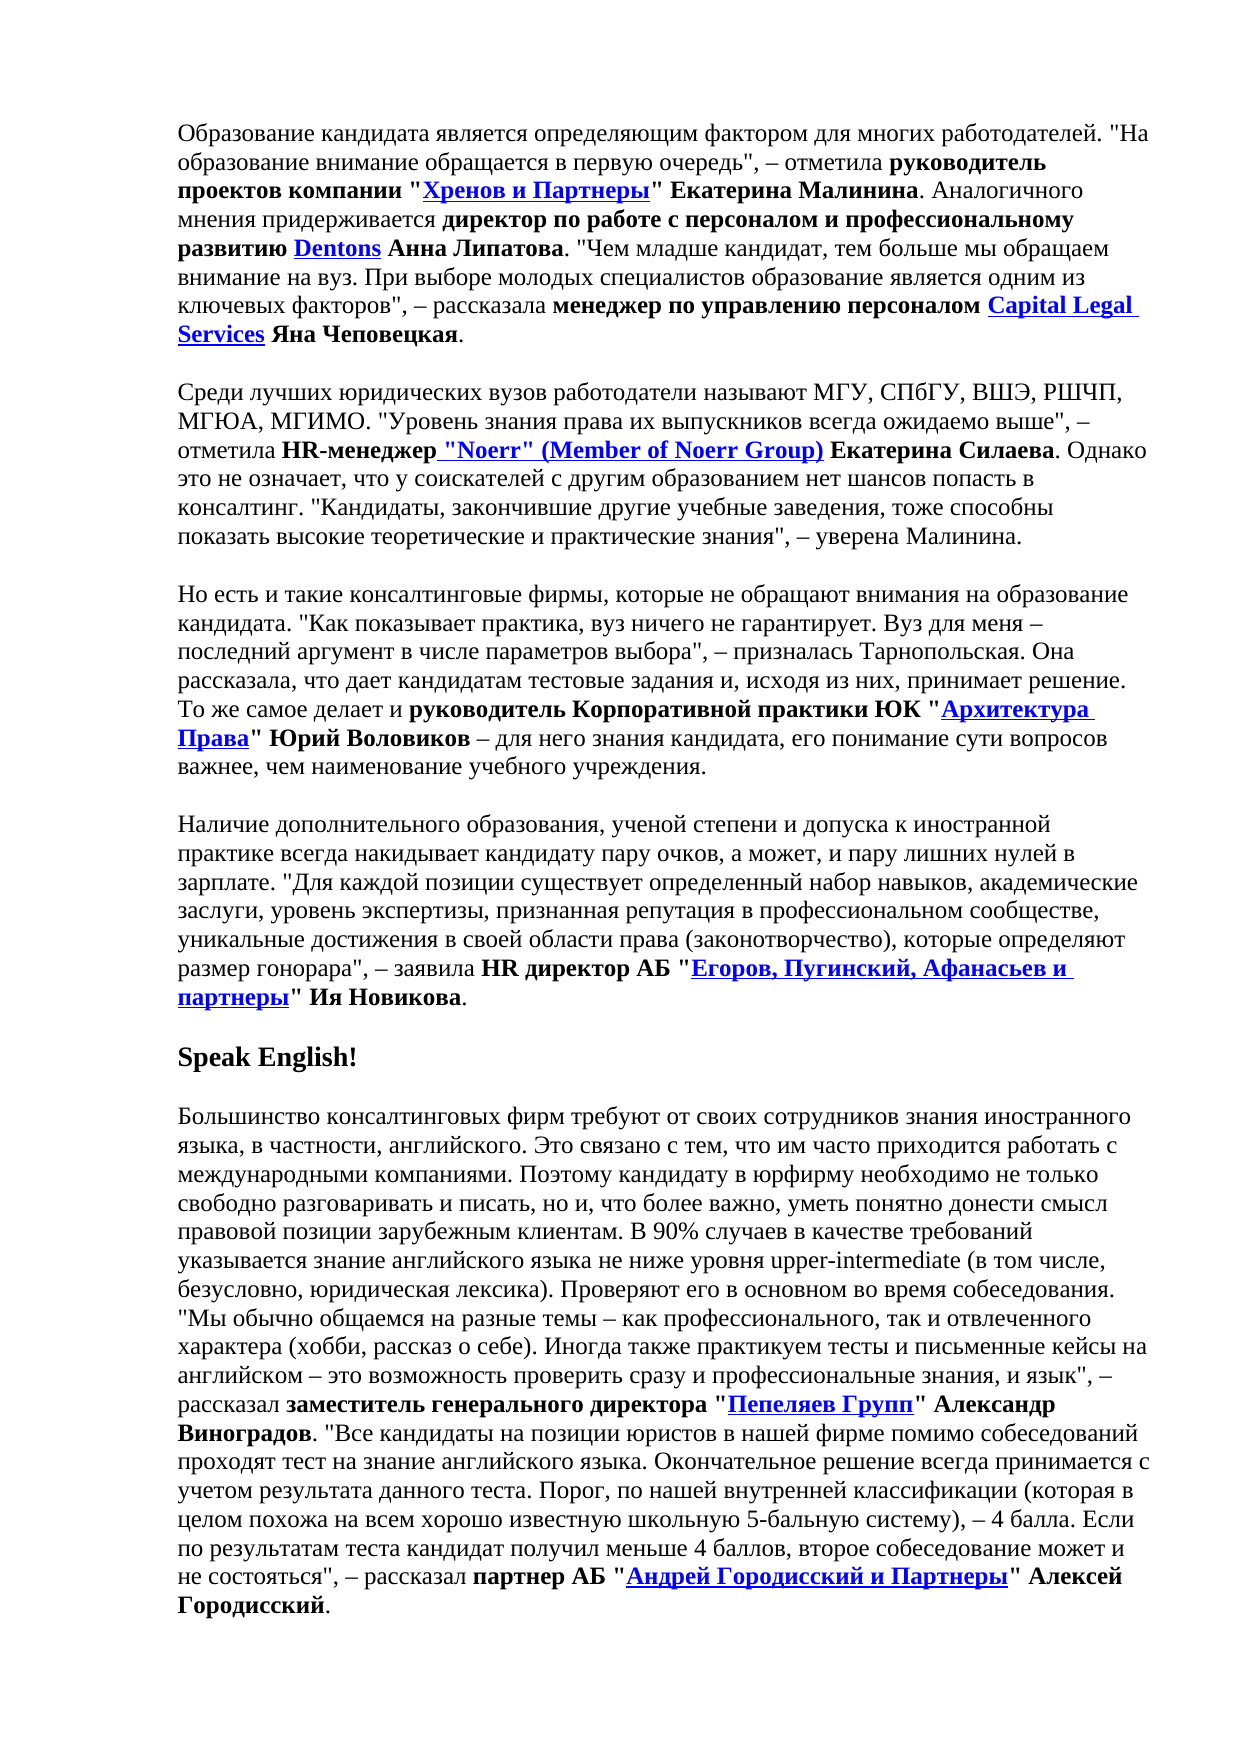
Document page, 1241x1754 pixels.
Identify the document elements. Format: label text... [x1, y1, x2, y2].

text Образование кандидата является определяющим фактором для многих работодателей. "На образование внимание обращается в первую очередь", – отметила руководитель проектов компании "Хренов и Партнеры" Екатерина Малинина. Аналогичного мнения придерживается директор по работе с персоналом и профессиональному развитию Dentons Анна Липатова. "Чем младше кандидат, тем больше мы обращаем внимание на вуз. При выборе молодых специалистов образование является одним из ключевых факторов", – рассказала менеджер по управлению персоналом Capital Legal Services Яна Чеповецкая. [177, 118, 1152, 348]
text Но есть и такие консалтинговые фирмы, которые не обращают внимания на образование кандидата. "Как показывает практика, вуз ничего не гарантирует. Вуз для меня – последний аргумент в числе параметров выбора", – призналась Тарнопольская. Она рассказала, что дает кандидатам тестовые задания и, исходя из них, принимает решение. То же самое делает и руководитель Корпоративной практики ЮК "Архитектура Права" Юрий Воловиков – для него знания кандидата, его понимание сути вопросов важнее, чем наименование учебного учреждения. [177, 579, 1152, 780]
text Наличие дополнительного образования, ученой степени и допуска к иностранной практике всегда накидывает кандидату пару очков, а может, и пару лишних нулей в зарплате. "Для каждой позиции существует определенный набор навыков, академические заслуги, уровень экспертизы, признанная репутация в профессиональном сообществе, уникальные достижения в своей области права (законотворчество), которые определяют размер гонорара", – заявила HR директор АБ "Егоров, Пугинский, Афанасьев и партнеры" Ия Новикова. [177, 809, 1152, 1011]
text Speak English! [177, 1040, 1152, 1072]
text Среди лучших юридических вузов работодатели называют МГУ, СПбГУ, ВШЭ, РШЧП, МГЮА, МГИМО. "Уровень знания права их выпускников всегда ожидаемо выше", – отметила HR-менеджер "Noerr" (Member of Noerr Group) Екатерина Силаева. Однако это не означает, что у соискателей с другим образованием нет шансов попасть в консалтинг. "Кандидаты, закончившие другие учебные заведения, тоже способны показать высокие теоретические и практические знания", – уверена Малинина. [177, 377, 1152, 550]
text Большинство консалтинговых фирм требуют от своих сотрудников знания иностранного языка, в частности, английского. Это связано с тем, что им часто приходится работать с международными компаниями. Поэтому кандидату в юрфирму необходимо не только свободно разговаривать и писать, но и, что более важно, уметь понятно донести смысл правовой позиции зарубежным клиентам. В 90% случаев в качестве требований указывается знание английского языка не ниже уровня upper-intermediate (в том числе, безусловно, юридическая лексика). Проверяют его в основном во время собеседования. "Мы обычно общаемся на разные темы – как профессионального, так и отвлеченного характера (хобби, рассказ о себе). Иногда также практикуем тесты и письменные кейсы на английском – это возможность проверить сразу и профессиональные знания, и язык", – рассказал заместитель генерального директора "Пепеляев Групп" Александр Виноградов. "Все кандидаты на позиции юристов в нашей фирме помимо собеседований проходят тест на знание английского языка. Окончательное решение всегда принимается с учетом результата данного теста. Порог, по нашей внутренней классификации (которая в целом похожа на всем хорошо известную школьную 5-бальную систему), – 4 балла. Если по результатам теста кандидат получил меньше 4 баллов, второе собеседование может и не состояться", – рассказал партнер АБ "Андрей Городисский и Партнеры" Алексей Городисский. [177, 1101, 1152, 1619]
